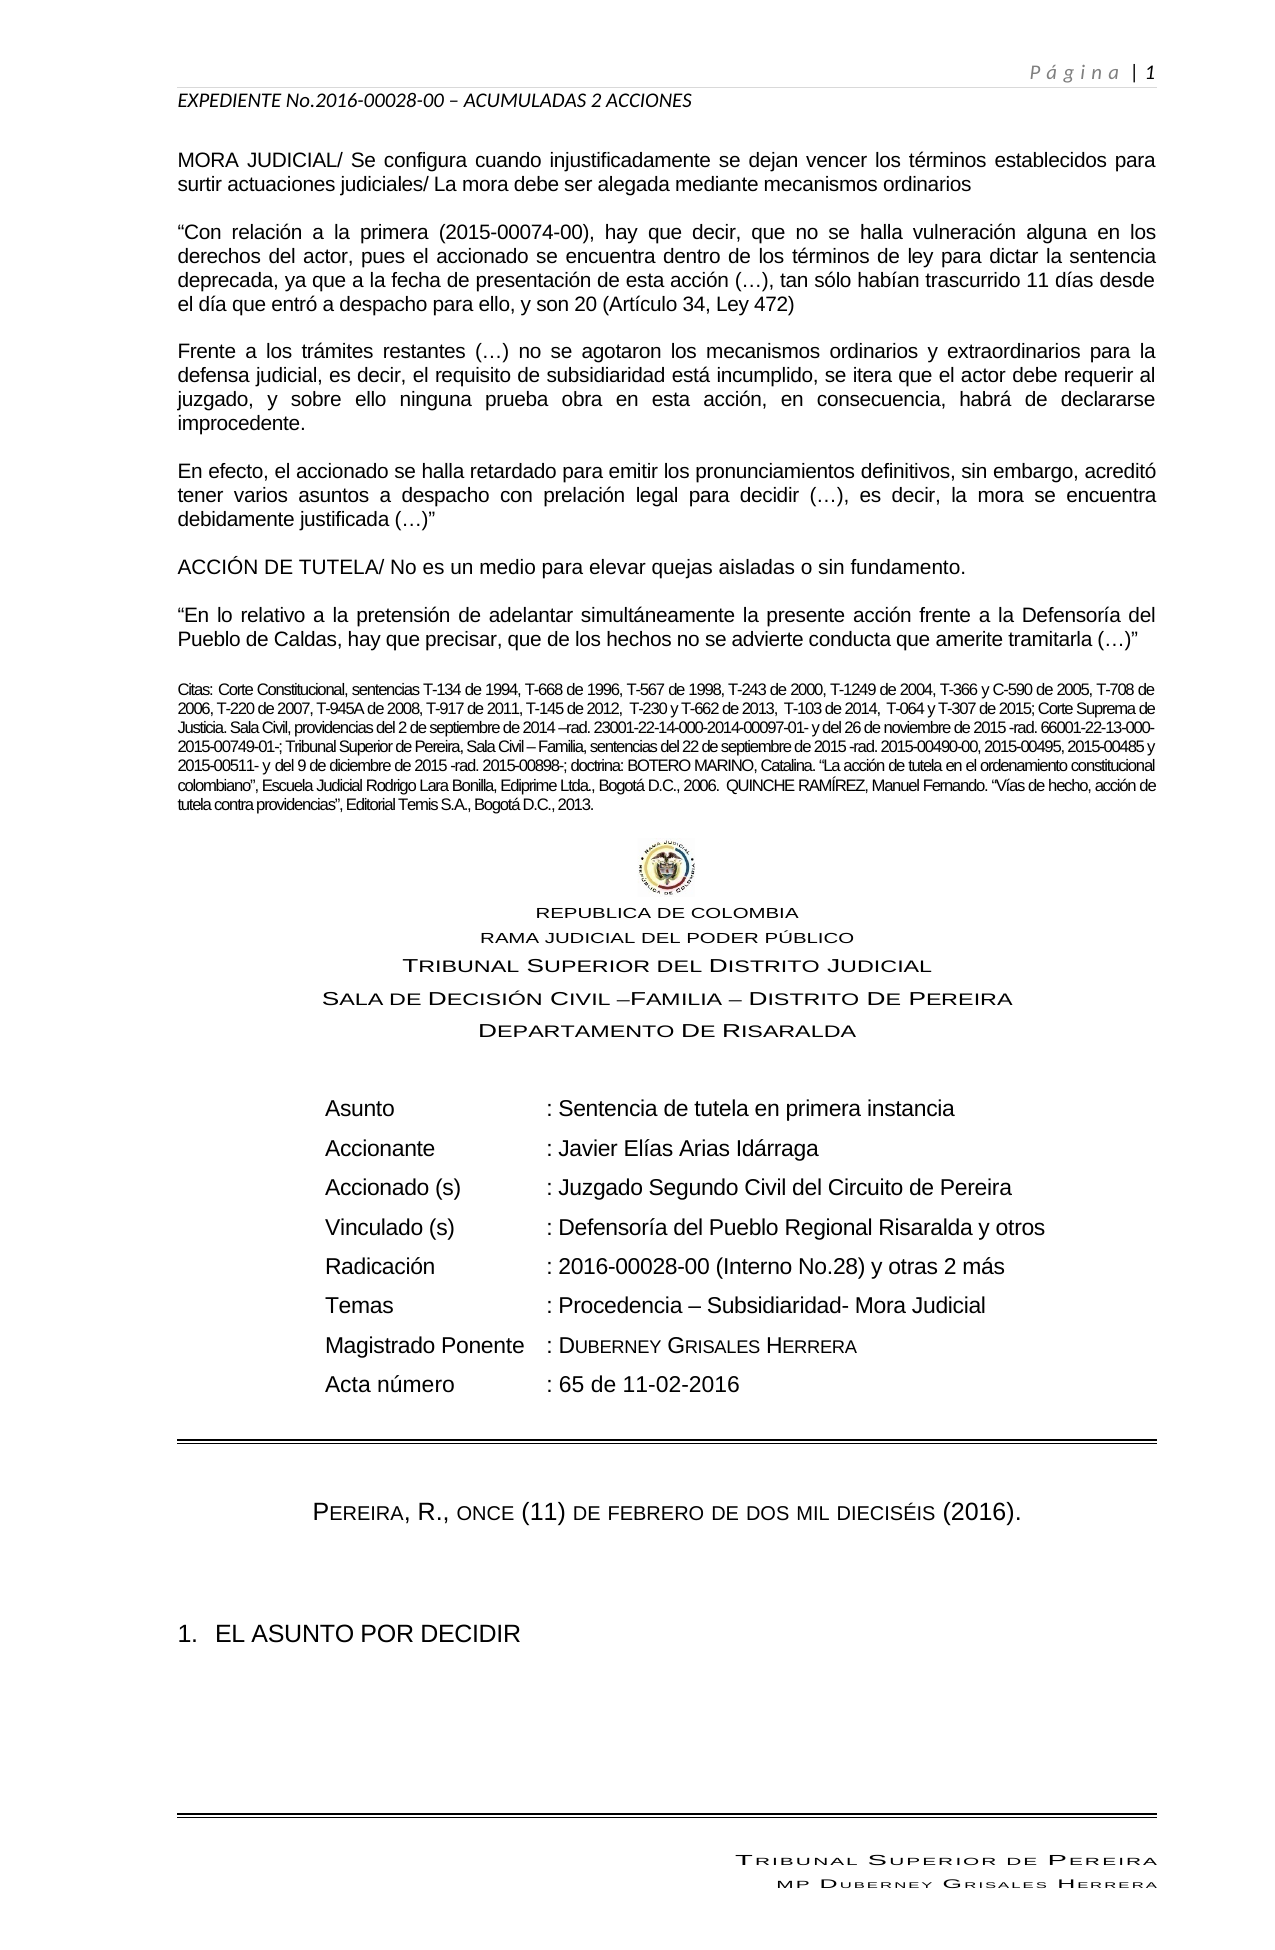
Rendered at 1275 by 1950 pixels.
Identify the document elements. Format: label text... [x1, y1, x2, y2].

text Pereira, R., once (11) de febrero de dos mil dieciséis (2016). [177, 1497, 1157, 1525]
text “En lo relativo a la pretensión de adelantar simultáneamente la presente acción frente a la Defensoría del Pueblo de Caldas, hay que precisar, que de los hechos no se advierte conducta que amerite tramitarla (…)” [177, 603, 1157, 651]
text Radicación : 2016-00028-00 (Interno No.28) y otras 2 más [325, 1253, 1157, 1279]
text Accionado (s) : Juzgado Segundo Civil del Circuito de Pereira [325, 1174, 1157, 1200]
text REPUBLICA DE COLOMBIA [177, 839, 1157, 922]
text En efecto, el accionado se halla retardado para emitir los pronunciamientos definitivos, sin embargo, acreditó tener varios asuntos a despacho con prelación legal para decidir (…), es decir, la mora se encuentra debidamente justificada (…)” [177, 459, 1157, 531]
picture [637, 838, 696, 897]
text MORA JUDICIAL/ Se configura cuando injustificadamente se dejan vencer los términos establecidos para surtir actuaciones judiciales/ La mora debe ser alegada mediante mecanismos ordinarios [177, 148, 1157, 196]
text Citas: Corte Constitucional, sentencias T-134 de 1994, T-668 de 1996, T-567 de 1998, T-243 de 2000, T-1249 de 2004, T-366 y C-590 de 2005, T-708 de 2006, T-220 de 2007, T-945A de 2008, T-917 de 2011, T-145 de 2012, T-230 y T-662 de 2013, T-103 de 2014, T-064 y T-307 de 2015; Corte Suprema de Justicia. Sala Civil, providencias del 2 de septiembre de 2014 –rad. 23001-22-14-000-2014-00097-01- y del 26 de noviembre de 2015 -rad. 66001-22-13-000-2015-00749-01-; Tribunal Superior de Pereira, Sala Civil – Familia, sentencias del 22 de septiembre de 2015 -rad. 2015-00490-00, 2015-00495, 2015-00485 y 2015-00511- y del 9 de diciembre de 2015 -rad. 2015-00898-; doctrina: BOTERO MARINO, Catalina. “La acción de tutela en el ordenamiento constitucional colombiano”, Escuela Judicial Rodrigo Lara Bonilla, Ediprime Ltda., Bogotá D.C., 2006. QUINCHE RAMÍREZ, Manuel Fernando. “Vías de hecho, acción de tutela contra providencias”, Editorial Temis S.A., Bogotá D.C., 2013. [177, 679, 1157, 814]
list EL ASUNTO POR DECIDIR [177, 1619, 1157, 1647]
text RAMA JUDICIAL DEL PODER PÚBLICO [177, 930, 1157, 947]
text SALA DE DECISIÓN CIVIL –FAMILIA – DISTRITO DE PEREIRA [177, 987, 1157, 1009]
text DEPARTAMENTO DE RISARALDA [177, 1020, 1157, 1041]
text Vinculado (s) : Defensoría del Pueblo Regional Risaralda y otros [325, 1213, 1157, 1240]
text TRIBUNAL SUPERIOR DEL DISTRITO JUDICIAL [177, 955, 1157, 977]
text Temas : Procedencia – Subsidiaridad- Mora Judicial [177, 1292, 1157, 1319]
text Accionante : Javier Elías Arias Idárraga [325, 1134, 1157, 1161]
text Magistrado Ponente : Duberney Grisales Herrera [177, 1332, 1157, 1358]
text “Con relación a la primera (2015-00074-00), hay que decir, que no se halla vulneración alguna en los derechos del actor, pues el accionado se encuentra dentro de los términos de ley para dictar la sentencia deprecada, ya que a la fecha de presentación de esta acción (…), tan sólo habían trascurrido 11 días desde el día que entró a despacho para ello, y son 20 (Artículo 34, Ley 472) [177, 219, 1157, 315]
text Frente a los trámites restantes (…) no se agotaron los mecanismos ordinarios y extraordinarios para la defensa judicial, es decir, el requisito de subsidiaridad está incumplido, se itera que el actor debe requerir al juzgado, y sobre ello ninguna prueba obra en esta acción, en consecuencia, habrá de declararse improcedente. [177, 339, 1157, 435]
text ACCIÓN DE TUTELA/ No es un medio para elevar quejas aisladas o sin fundamento. [177, 555, 1157, 579]
text Acta número : 65 de 11-02-2016 [251, 1371, 1157, 1398]
text Asunto : Sentencia de tutela en primera instancia [177, 1095, 1157, 1121]
